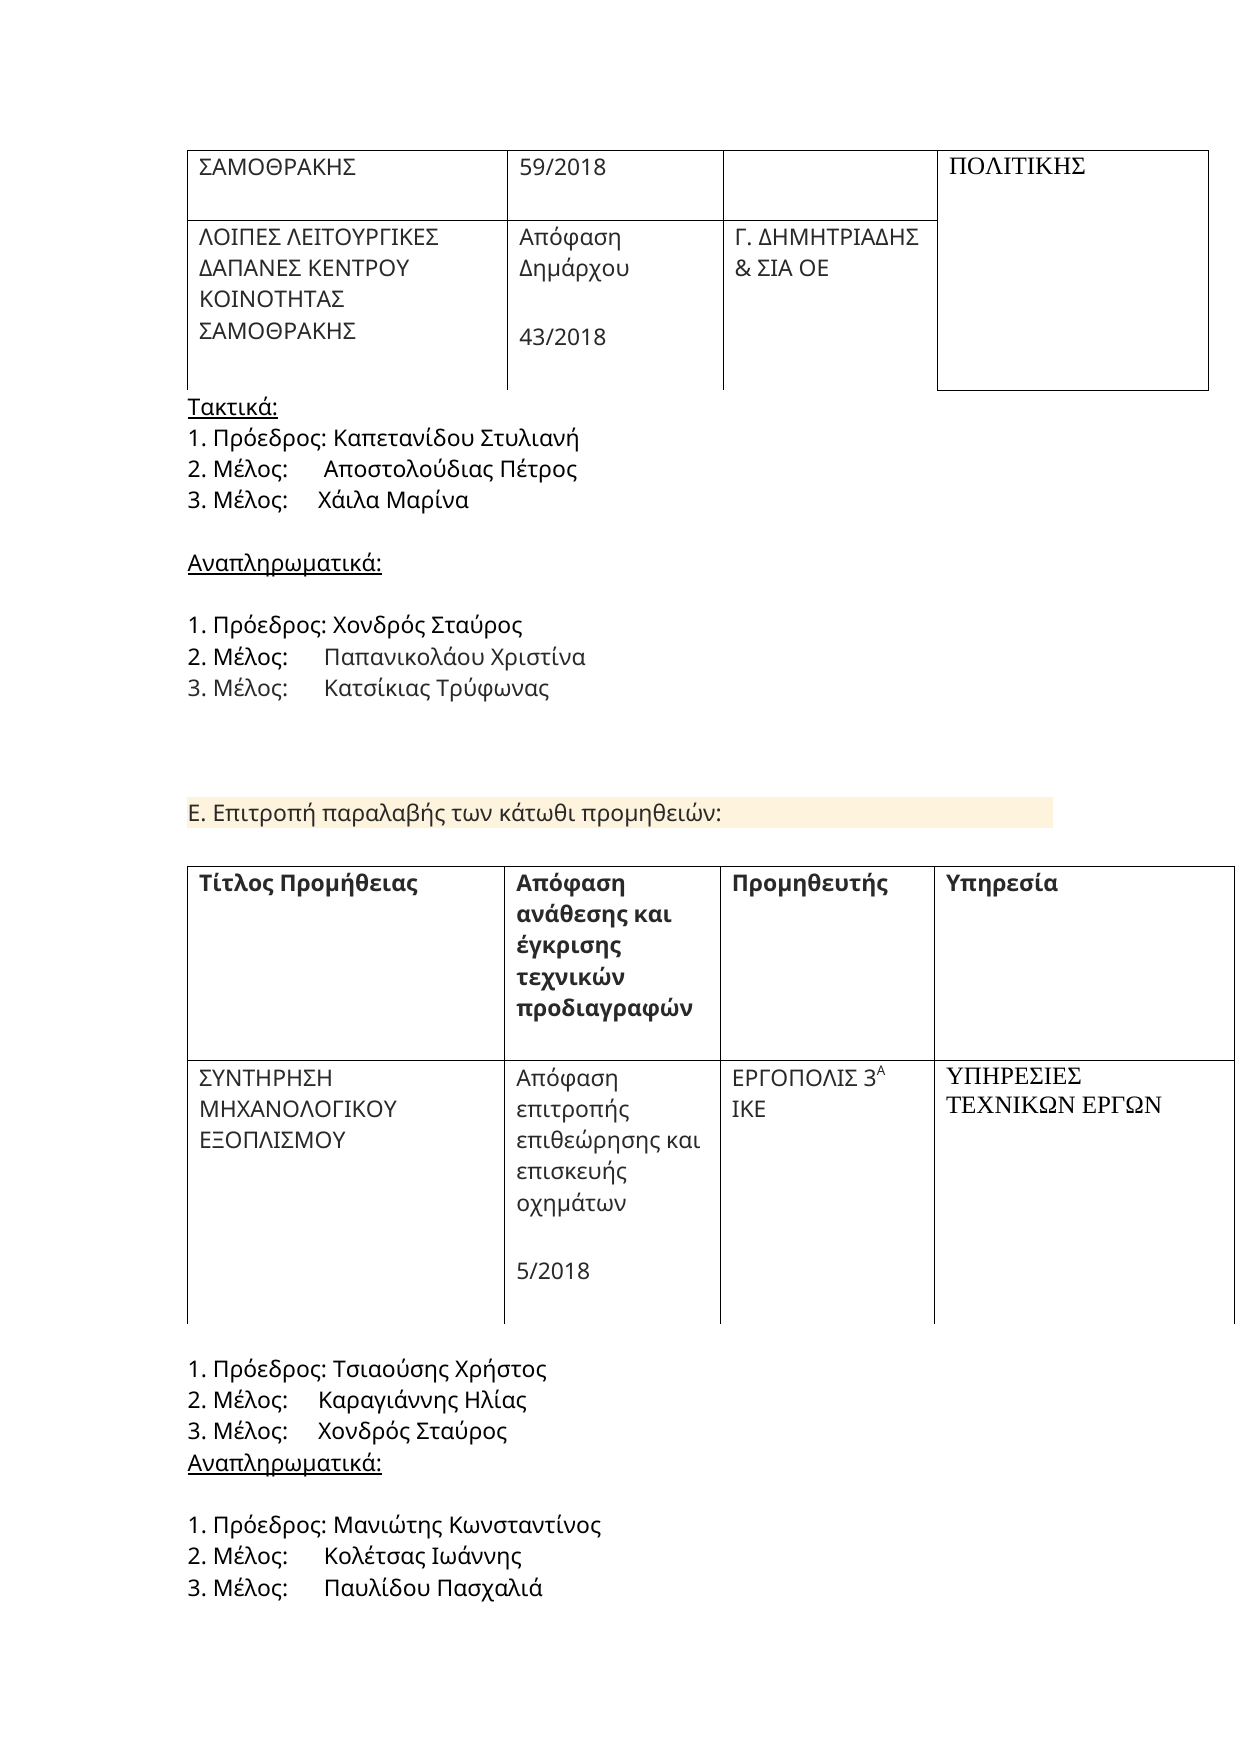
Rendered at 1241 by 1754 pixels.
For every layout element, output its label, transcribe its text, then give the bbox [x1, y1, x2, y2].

text Αναπληρωματικά: [187, 547, 1053, 578]
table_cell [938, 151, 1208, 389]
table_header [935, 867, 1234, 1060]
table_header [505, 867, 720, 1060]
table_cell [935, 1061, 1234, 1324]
text Τακτικά: [187, 391, 1053, 422]
text 2. Μέλος: Παπανικολάου Χριστίνα [187, 641, 1053, 672]
text 1. Πρόεδρος: Μανιώτης Κωνσταντίνος [187, 1509, 1053, 1540]
text 1. Πρόεδρος: Τσιαούσης Χρήστος [187, 1353, 1053, 1384]
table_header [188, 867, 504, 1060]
text 1. Πρόεδρος: Καπετανίδου Στυλιανή [187, 422, 1053, 453]
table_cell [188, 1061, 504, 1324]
text 1. Πρόεδρος: Χονδρός Σταύρος [187, 609, 1053, 641]
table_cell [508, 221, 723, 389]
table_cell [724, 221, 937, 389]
text 3. Μέλος: Χάιλα Μαρίνα [187, 484, 1053, 516]
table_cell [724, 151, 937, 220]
text Ε. Επιτροπή παραλαβής των κάτωθι προμηθειών: [187, 797, 1053, 828]
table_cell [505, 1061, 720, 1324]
text 3. Μέλος: Παυλίδου Πασχαλιά [187, 1571, 1053, 1603]
text 2. Μέλος: Αποστολούδιας Πέτρος [187, 453, 1053, 484]
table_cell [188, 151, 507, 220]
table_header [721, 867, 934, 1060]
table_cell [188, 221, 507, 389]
text 3. Μέλος: Χονδρός Σταύρος [187, 1415, 1053, 1446]
text Αναπληρωματικά: [187, 1446, 1053, 1478]
text 3. Μέλος: Κατσίκιας Τρύφωνας [187, 672, 1053, 703]
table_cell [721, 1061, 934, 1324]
text 2. Μέλος: Κολέτσας Ιωάννης [187, 1540, 1053, 1571]
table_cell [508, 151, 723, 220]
text 2. Μέλος: Καραγιάννης Ηλίας [187, 1384, 1053, 1415]
